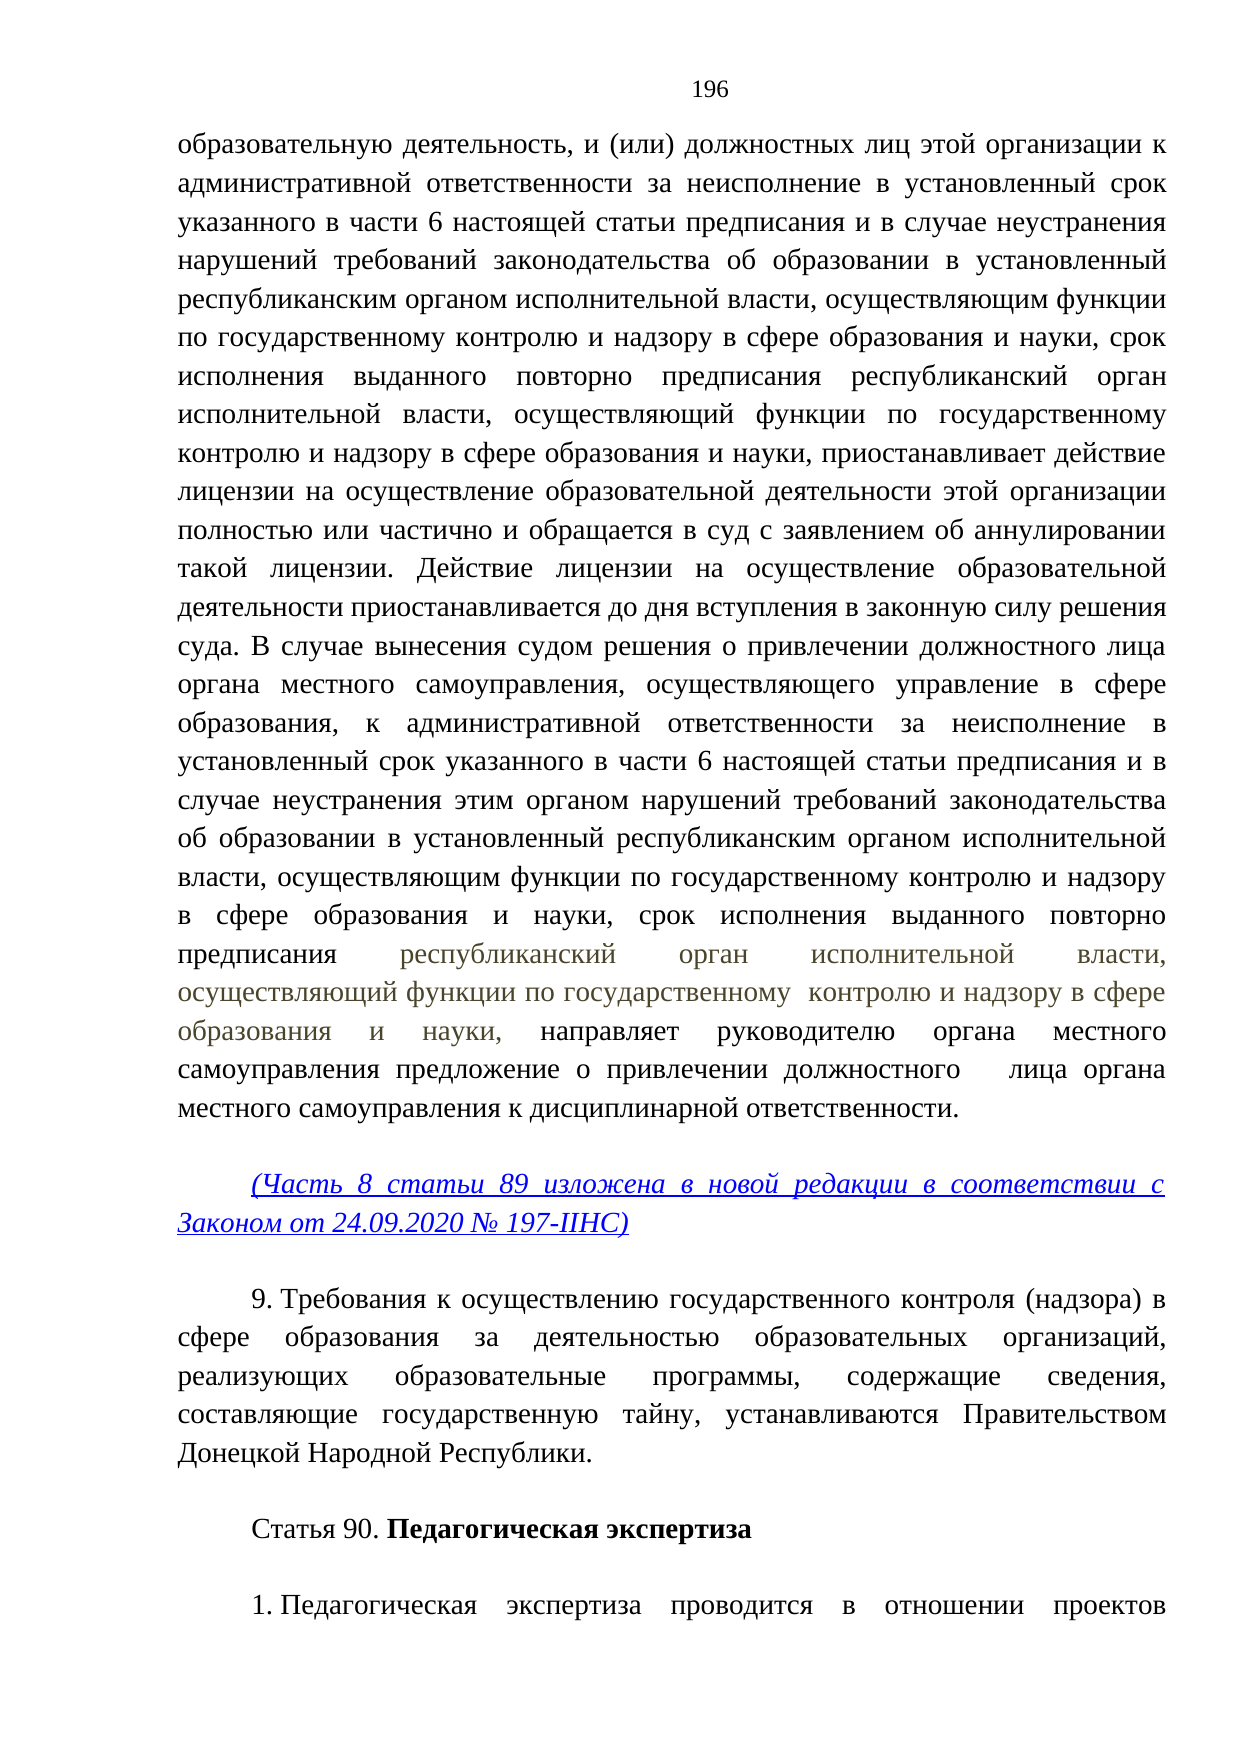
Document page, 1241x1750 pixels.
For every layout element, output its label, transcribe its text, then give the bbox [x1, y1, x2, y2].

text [177, 1587, 1167, 1621]
text Статья 90. Педагогическая экспертиза [177, 1511, 1167, 1544]
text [177, 127, 1167, 1124]
text 9. Требования к осуществлению государственного контроля (надзора) в сфере образования за деятельностью образовательных организаций, реализующих образовательные программы, содержащие сведения, составляющие государственную тайну, устанавливаются Правительством Донецкой Народной Республики. [177, 1281, 1167, 1468]
text (Часть 8 статьи 89 изложена в новой редакции в соответствии с Законом от 24.09.2020 № 197-IIНС) [177, 1166, 1167, 1238]
